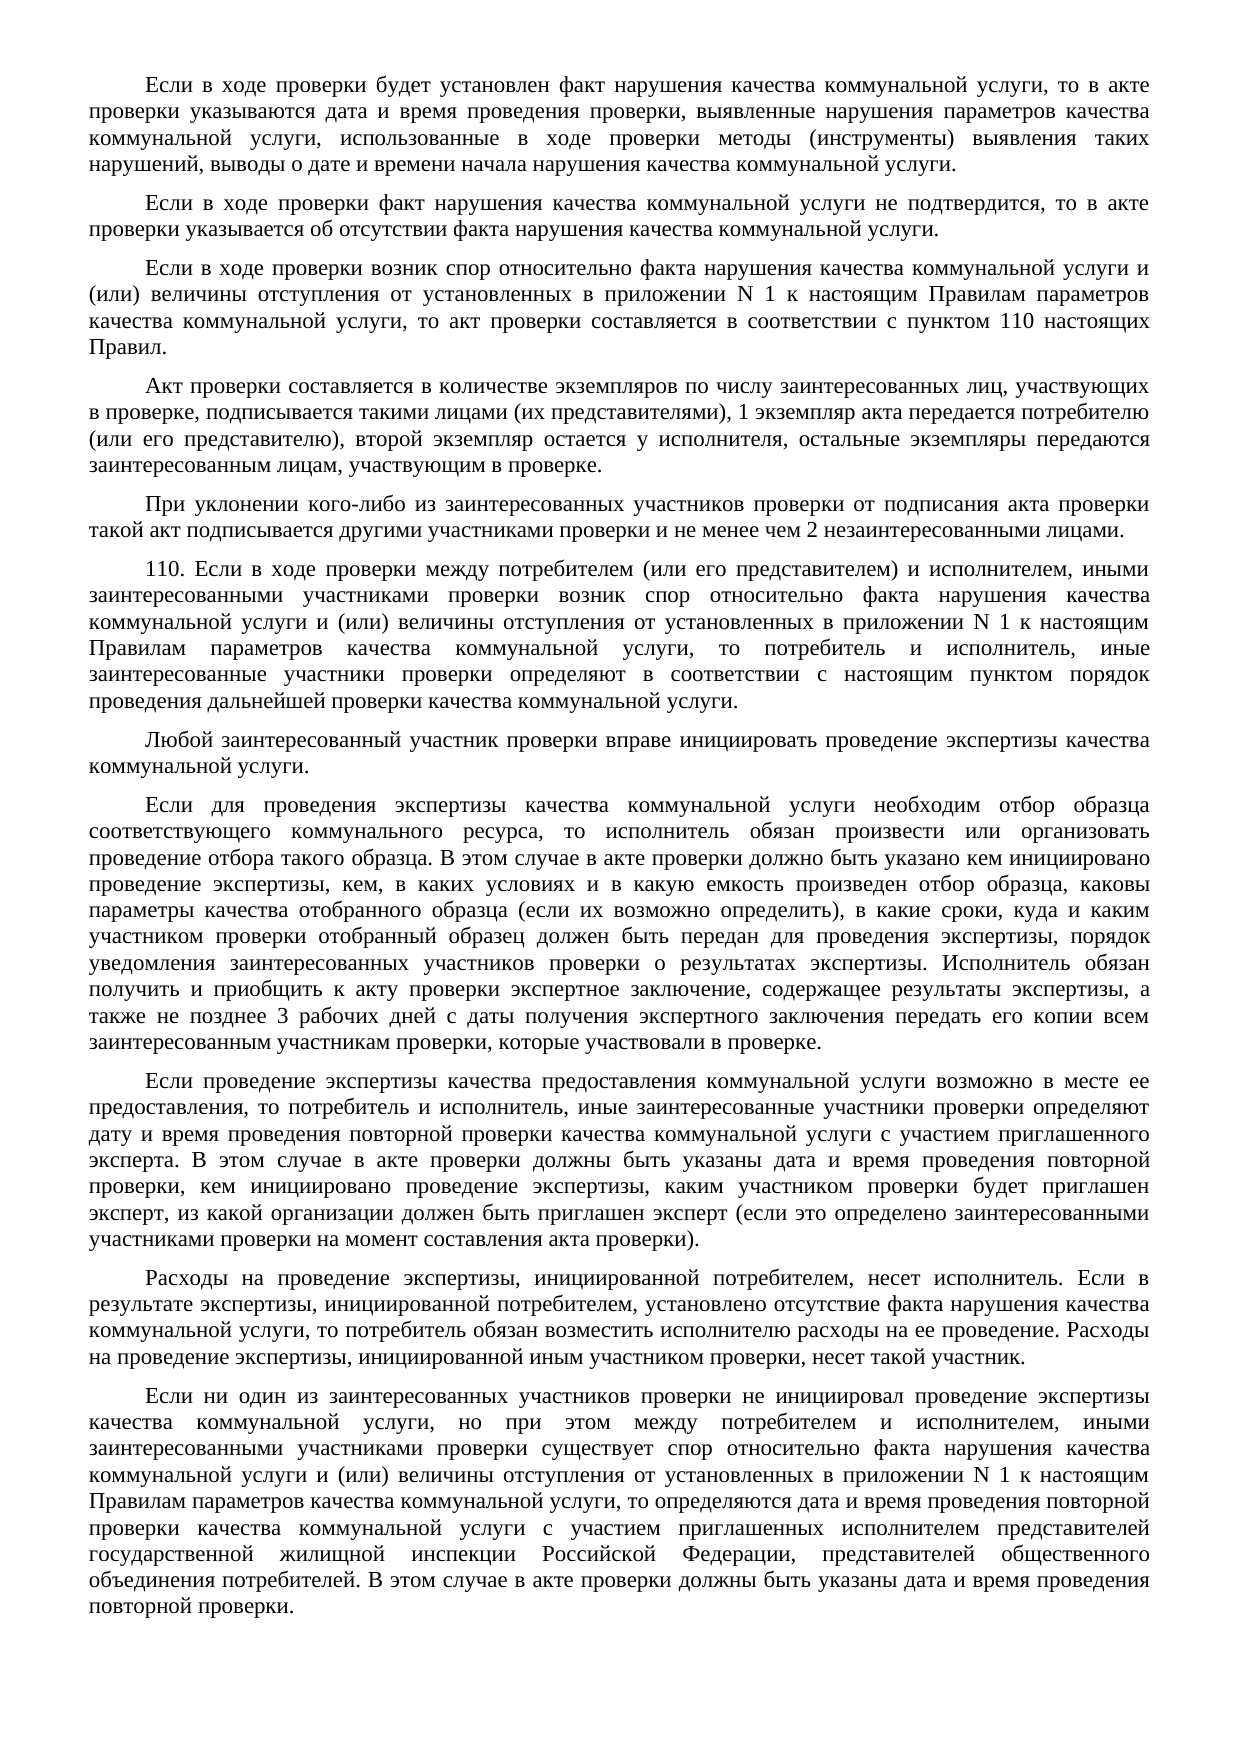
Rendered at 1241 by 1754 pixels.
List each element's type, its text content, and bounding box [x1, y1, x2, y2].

text Если в ходе проверки возник спор относительно факта нарушения качества коммунальной услуги и (или) величины отступления от установленных в приложении N 1 к настоящим Правилам параметров качества коммунальной услуги, то акт проверки составляется в соответствии с пунктом 110 настоящих Правил. [89, 254, 1152, 359]
text 110. Если в ходе проверки между потребителем (или его представителем) и исполнителем, иными заинтересованными участниками проверки возник спор относительно факта нарушения качества коммунальной услуги и (или) величины отступления от установленных в приложении N 1 к настоящим Правилам параметров качества коммунальной услуги, то потребитель и исполнитель, иные заинтересованные участники проверки определяют в соответствии с настоящим пунктом порядок проведения дальнейшей проверки качества коммунальной услуги. [89, 555, 1152, 713]
text Если проведение экспертизы качества предоставления коммунальной услуги возможно в месте ее предоставления, то потребитель и исполнитель, иные заинтересованные участники проверки определяют дату и время проведения повторной проверки качества коммунальной услуги с участием приглашенного эксперта. В этом случае в акте проверки должны быть указаны дата и время проведения повторной проверки, кем инициировано проведение экспертизы, каким участником проверки будет приглашен эксперт, из какой организации должен быть приглашен эксперт (если это определено заинтересованными участниками проверки на момент составления акта проверки). [89, 1067, 1152, 1251]
text При уклонении кого-либо из заинтересованных участников проверки от подписания акта проверки такой акт подписывается другими участниками проверки и не менее чем 2 незаинтересованными лицами. [89, 490, 1152, 542]
text Если в ходе проверки факт нарушения качества коммунальной услуги не подтвердится, то в акте проверки указывается об отсутствии факта нарушения качества коммунальной услуги. [89, 189, 1152, 241]
text Расходы на проведение экспертизы, инициированной потребителем, несет исполнитель. Если в результате экспертизы, инициированной потребителем, установлено отсутствие факта нарушения качества коммунальной услуги, то потребитель обязан возместить исполнителю расходы на ее проведение. Расходы на проведение экспертизы, инициированной иным участником проверки, несет такой участник. [89, 1264, 1152, 1369]
text Если для проведения экспертизы качества коммунальной услуги необходим отбор образца соответствующего коммунального ресурса, то исполнитель обязан произвести или организовать проведение отбора такого образца. В этом случае в акте проверки должно быть указано кем инициировано проведение экспертизы, кем, в каких условиях и в какую емкость произведен отбор образца, каковы параметры качества отобранного образца (если их возможно определить), в какие сроки, куда и каким участником проверки отобранный образец должен быть передан для проведения экспертизы, порядок уведомления заинтересованных участников проверки о результатах экспертизы. Исполнитель обязан получить и приобщить к акту проверки экспертное заключение, содержащее результаты экспертизы, а также не позднее 3 рабочих дней с даты получения экспертного заключения передать его копии всем заинтересованным участникам проверки, которые участвовали в проверке. [89, 791, 1152, 1054]
text Любой заинтересованный участник проверки вправе инициировать проведение экспертизы качества коммунальной услуги. [89, 726, 1152, 778]
text Если в ходе проверки будет установлен факт нарушения качества коммунальной услуги, то в акте проверки указываются дата и время проведения проверки, выявленные нарушения параметров качества коммунальной услуги, использованные в ходе проверки методы (инструменты) выявления таких нарушений, выводы о дате и времени начала нарушения качества коммунальной услуги. [89, 71, 1152, 176]
text Акт проверки составляется в количестве экземпляров по числу заинтересованных лиц, участвующих в проверке, подписывается такими лицами (их представителями), 1 экземпляр акта передается потребителю (или его представителю), второй экземпляр остается у исполнителя, остальные экземпляры передаются заинтересованным лицам, участвующим в проверке. [89, 372, 1152, 477]
text Если ни один из заинтересованных участников проверки не инициировал проведение экспертизы качества коммунальной услуги, но при этом между потребителем и исполнителем, иными заинтересованными участниками проверки существует спор относительно факта нарушения качества коммунальной услуги и (или) величины отступления от установленных в приложении N 1 к настоящим Правилам параметров качества коммунальной услуги, то определяются дата и время проведения повторной проверки качества коммунальной услуги с участием приглашенных исполнителем представителей государственной жилищной инспекции Российской Федерации, представителей общественного объединения потребителей. В этом случае в акте проверки должны быть указаны дата и время проведения повторной проверки. [89, 1382, 1152, 1619]
